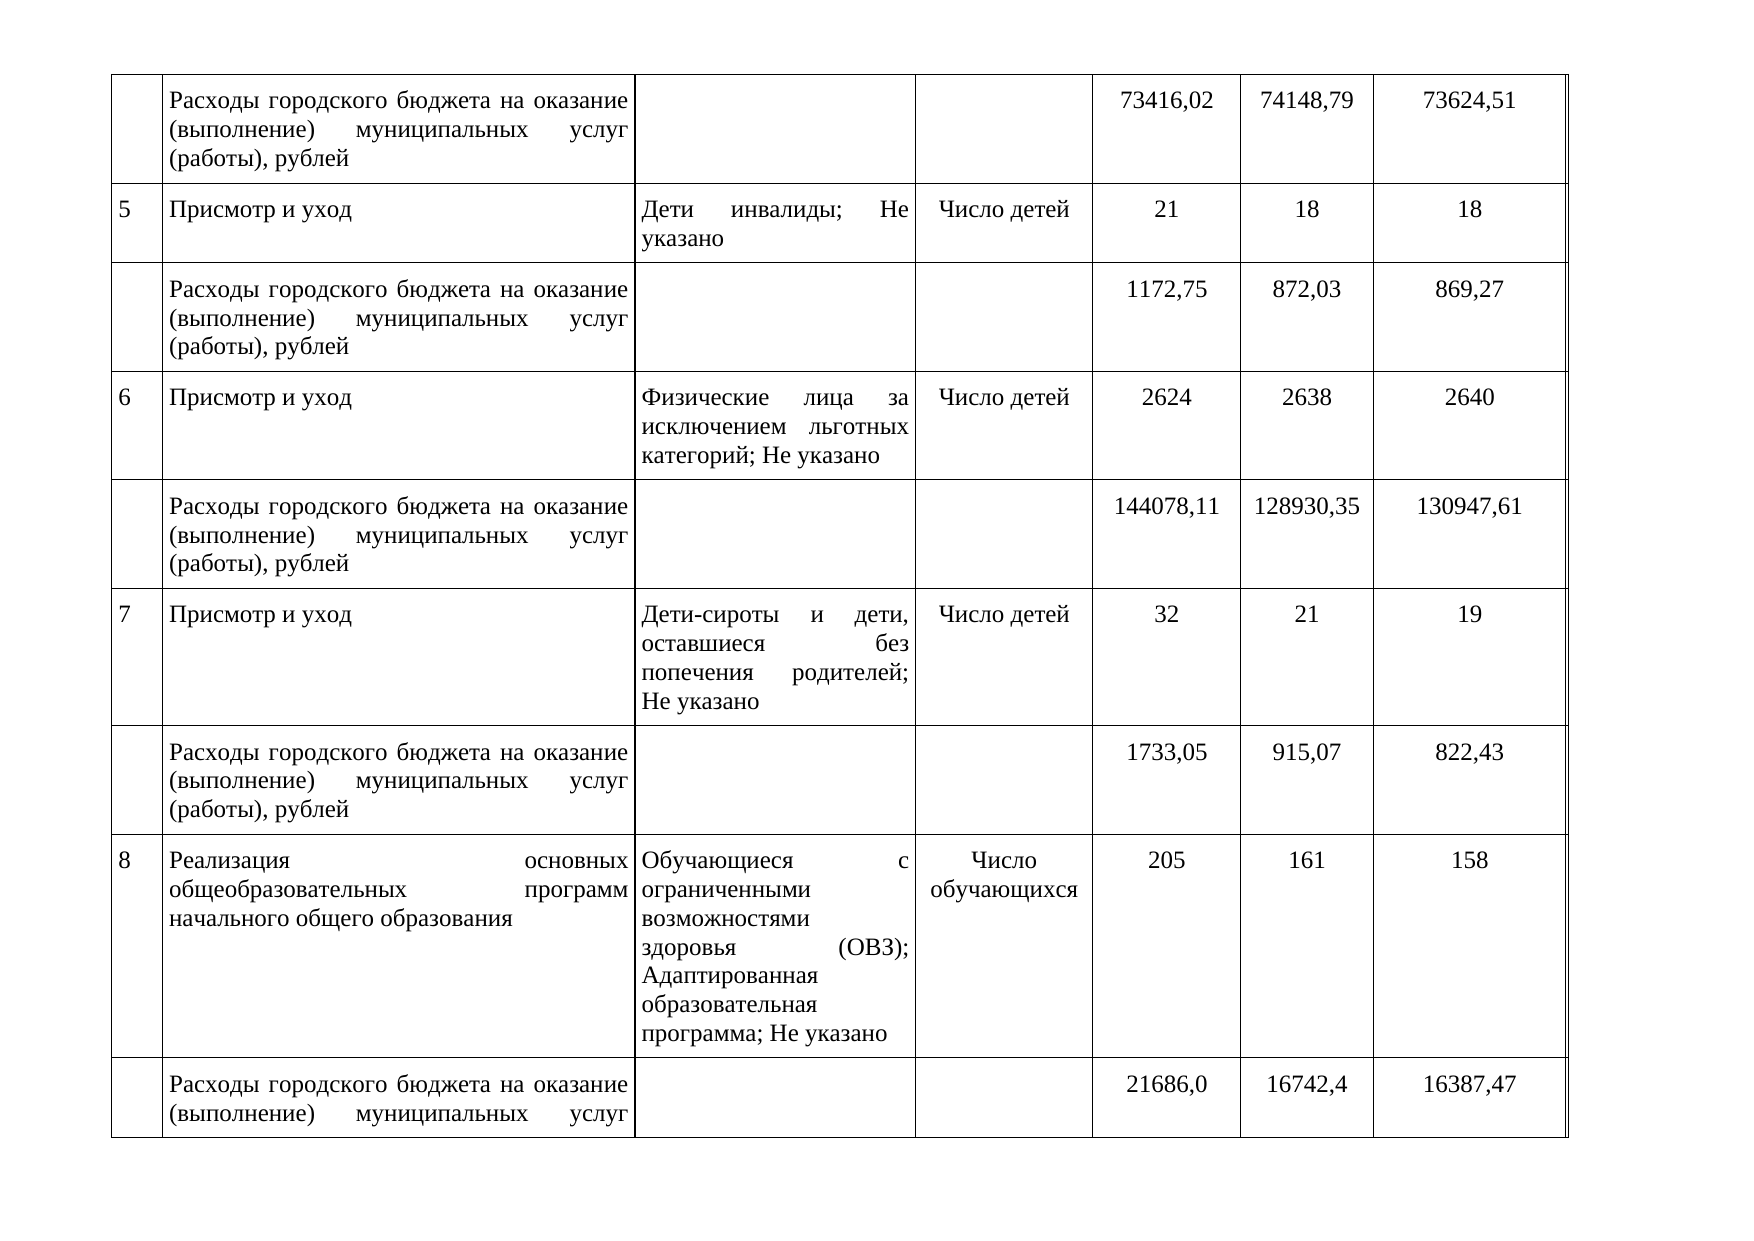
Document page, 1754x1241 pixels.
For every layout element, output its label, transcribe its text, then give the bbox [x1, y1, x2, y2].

table_cell 869,27 [1374, 263, 1565, 371]
table_cell Расходы городского бюджета на оказание (выполнение) муниципальных услуг (работы), рублей [163, 726, 634, 834]
table_cell [916, 1058, 1092, 1137]
table_cell Число обучающихся [916, 835, 1092, 1057]
table_cell 18 [1241, 184, 1373, 262]
table_cell 8 [112, 835, 162, 1057]
table_cell 872,03 [1241, 263, 1373, 371]
table_cell 2638 [1241, 372, 1373, 479]
table_cell [636, 480, 915, 588]
table_cell Число детей [916, 589, 1092, 725]
table_cell 6 [112, 372, 162, 479]
table_cell 1733,05 [1093, 726, 1240, 834]
table_cell 158 [1374, 835, 1565, 1057]
table_cell 915,07 [1241, 726, 1373, 834]
table_cell [112, 1058, 162, 1137]
table_cell Число детей [916, 184, 1092, 262]
table_cell 128930,35 [1241, 480, 1373, 588]
table_cell 1172,75 [1093, 263, 1240, 371]
table_cell Расходы городского бюджета на оказание (выполнение) муниципальных услуг (работы), рублей [163, 75, 634, 182]
table_cell 16742,4 [1241, 1058, 1373, 1137]
table_cell 822,43 [1374, 726, 1565, 834]
table_cell [916, 726, 1092, 834]
table_cell 7 [112, 589, 162, 725]
table_cell 2624 [1093, 372, 1240, 479]
table_cell 130947,61 [1374, 480, 1565, 588]
table_cell 18 [1374, 184, 1565, 262]
table_cell [916, 75, 1092, 182]
table_cell Обучающиеся с ограниченными возможностями здоровья (ОВЗ); Адаптированная образовательная программа; Не указано [636, 835, 915, 1057]
table_cell [112, 263, 162, 371]
table_cell 73416,02 [1093, 75, 1240, 182]
table_cell Физические лица за исключением льготных категорий; Не указано [636, 372, 915, 479]
table_cell [916, 263, 1092, 371]
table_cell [163, 1058, 634, 1137]
table_cell [636, 726, 915, 834]
table_cell [636, 75, 915, 182]
table_cell [636, 263, 915, 371]
table_cell [636, 1058, 915, 1137]
table_cell Дети-сироты и дети, оставшиеся без попечения родителей; Не указано [636, 589, 915, 725]
table_cell 74148,79 [1241, 75, 1373, 182]
table_cell 21686,0 [1093, 1058, 1240, 1137]
table_cell Присмотр и уход [163, 372, 634, 479]
table_cell Число детей [916, 372, 1092, 479]
table_cell [916, 480, 1092, 588]
table_cell 5 [112, 184, 162, 262]
table_cell [112, 75, 162, 182]
table_cell Расходы городского бюджета на оказание (выполнение) муниципальных услуг (работы), рублей [163, 480, 634, 588]
table_cell 73624,51 [1374, 75, 1565, 182]
table_cell Расходы городского бюджета на оказание (выполнение) муниципальных услуг (работы), рублей [163, 263, 634, 371]
table_cell 2640 [1374, 372, 1565, 479]
table_cell 21 [1093, 184, 1240, 262]
table_cell 32 [1093, 589, 1240, 725]
table_cell 205 [1093, 835, 1240, 1057]
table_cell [163, 835, 634, 1057]
table_cell Присмотр и уход [163, 184, 634, 262]
table_cell 161 [1241, 835, 1373, 1057]
table_cell 16387,47 [1374, 1058, 1565, 1137]
table_cell [112, 480, 162, 588]
table_cell 21 [1241, 589, 1373, 725]
table_cell Дети инвалиды; Не указано [636, 184, 915, 262]
table_cell 144078,11 [1093, 480, 1240, 588]
table_cell Присмотр и уход [163, 589, 634, 725]
table_cell [112, 726, 162, 834]
table_cell 19 [1374, 589, 1565, 725]
